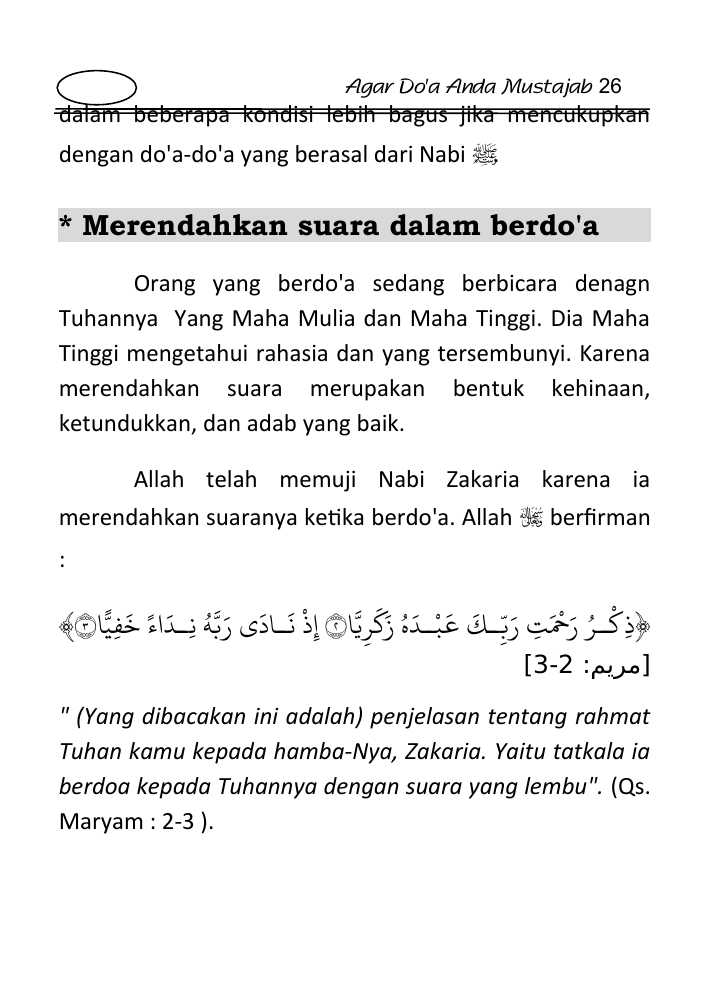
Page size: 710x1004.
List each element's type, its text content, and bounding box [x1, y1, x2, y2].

text Orang yang berdo'a sedang berbicara denagn Tuhannya Yang Maha Mulia dan Maha Tinggi. Dia Maha Tinggi mengetahui rahasia dan yang tersembunyi. Karena merendahkan suara merupakan bentuk kehinaan, ketundukkan, dan adab yang baik. [58, 267, 651, 438]
text Allah telah memuji Nabi Zakaria karena ia merendahkan suaranya ketika berdo'a. Allah ـ berfirman : [58, 463, 651, 574]
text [58, 98, 651, 177]
text * Merendahkan suara dalam berdo'a [58, 208, 651, 242]
text " (Yang dibacakan ini adalah) penjelasan tentang rahmat Tuhan kamu kepada hamba-Nya, Zakaria. Yaitu tatkala ia berdoa kepada Tuhannya dengan suara yang lembu". (Qs. Maryam : 2-3 ). [58, 700, 651, 836]
text ﴿ذِكْرُ رَحْمَتِ رَبِّكَ عَبْدَهُ زَكَرِيَّا٢ إِذْ نَادَى رَبَّهُ نِدَاءً خَفِيًّا٣﴾ [مريم: 2-3] [58, 599, 651, 679]
